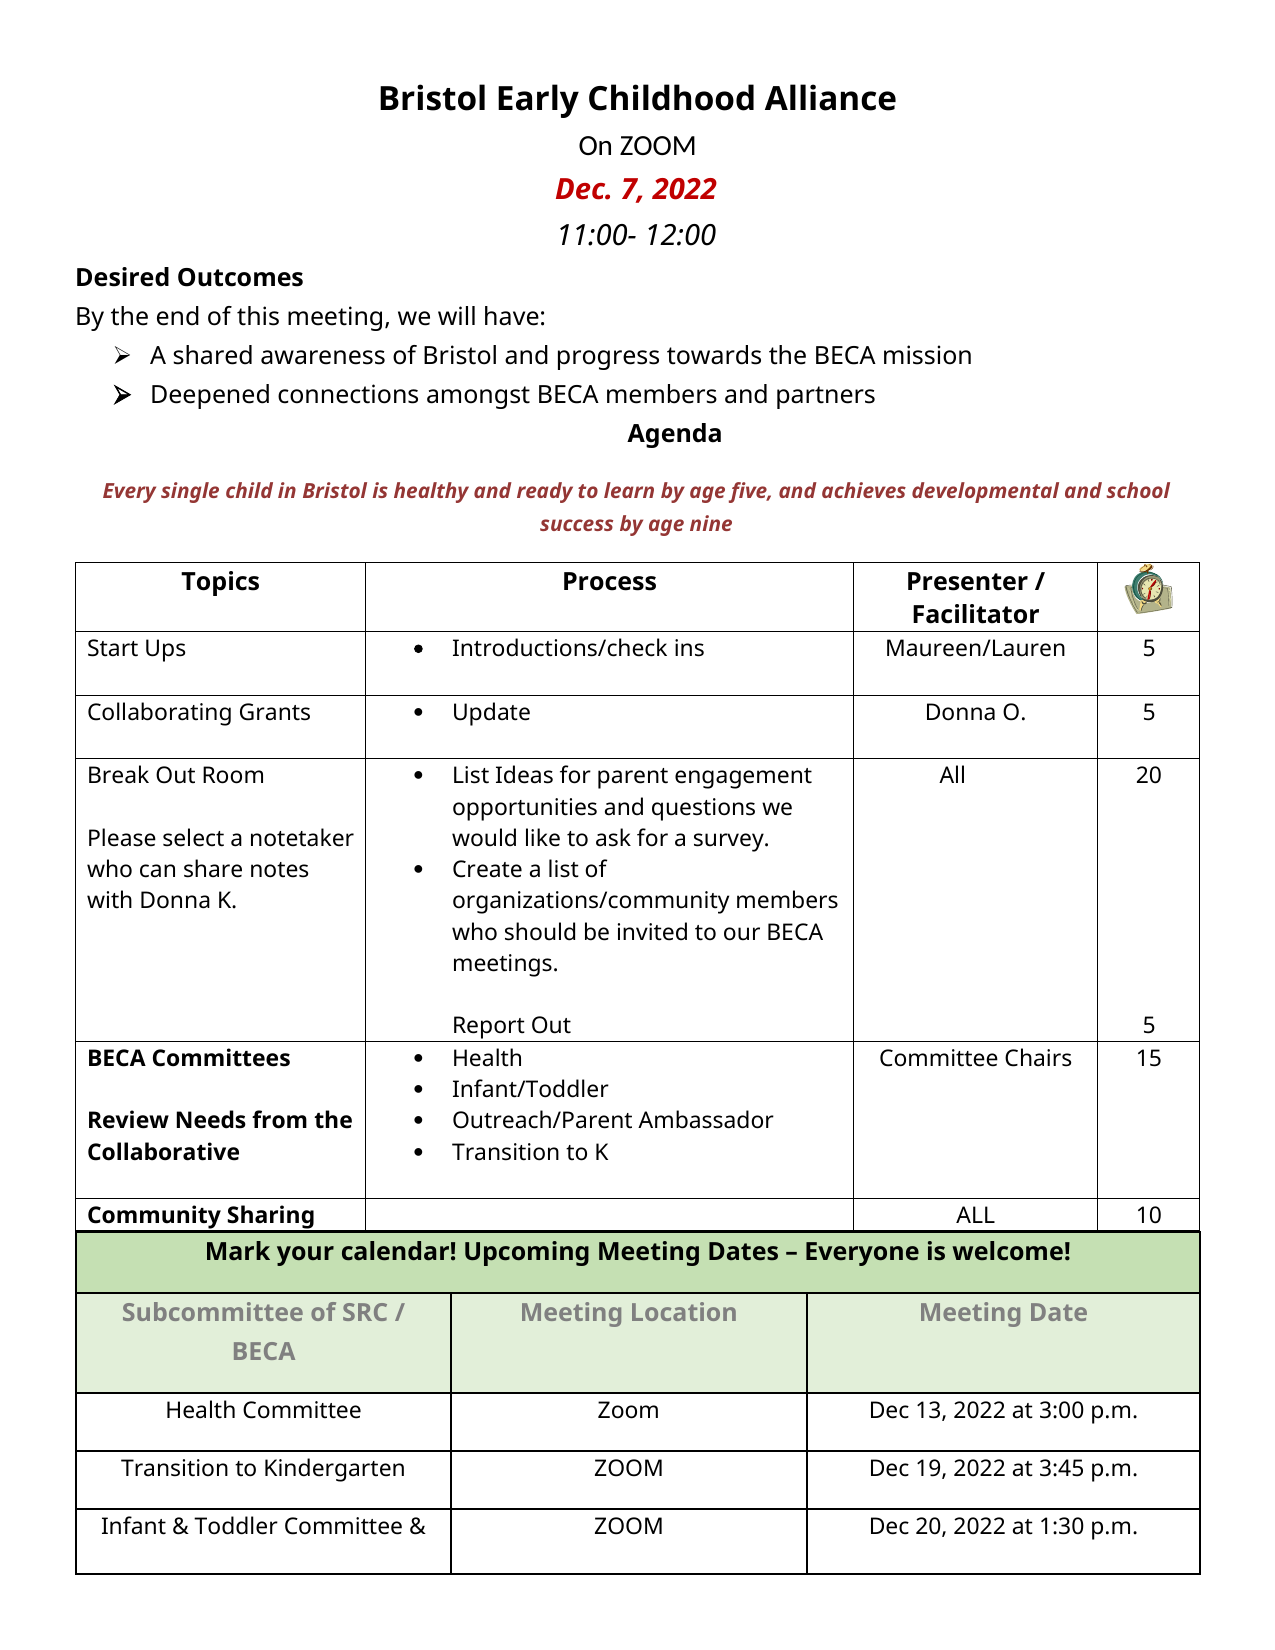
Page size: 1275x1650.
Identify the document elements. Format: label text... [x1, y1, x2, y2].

table_cell Update [366, 696, 853, 758]
table_cell Meeting Date [808, 1294, 1199, 1392]
table_cell Health Infant/Toddler Outreach/Parent Ambassador Transition to K [366, 1042, 853, 1198]
table_cell Collaborating Grants [76, 696, 365, 758]
table_cell BECA Committees Review Needs from the Collaborative [76, 1042, 365, 1198]
table_cell Zoom [452, 1394, 806, 1450]
text Every single child in Bristol is healthy and ready to learn by age five, and achieves developmental and school success by age nine [75, 476, 1200, 537]
table_cell ZOOM [452, 1452, 806, 1508]
text By the end of this meeting, we will have: [75, 298, 1200, 333]
table_cell Break Out Room Please select a notetaker who can share notes with Donna K. [76, 759, 365, 1041]
text Bristol Early Childhood Alliance [75, 75, 1200, 120]
table_cell Start Ups [76, 632, 365, 695]
table_cell 15 [1098, 1042, 1199, 1198]
list Agenda [150, 416, 1200, 450]
table_header Topics [76, 563, 365, 631]
table_cell Health Committee [77, 1394, 450, 1450]
table_cell 5 [1098, 696, 1199, 758]
text 11:00- 12:00 [75, 214, 1200, 253]
table_cell ALL [854, 1199, 1097, 1230]
table_cell 5 [1098, 632, 1199, 695]
table_cell Maureen/Lauren [854, 632, 1097, 695]
table_cell Community Sharing [76, 1199, 365, 1230]
table_header Presenter / Facilitator [854, 563, 1097, 631]
list Deepened connections amongst BECA members and partners [112, 377, 1200, 411]
table_header Mark your calendar! Upcoming Meeting Dates – Everyone is welcome! [77, 1233, 1199, 1292]
table_cell Committee Chairs [854, 1042, 1097, 1198]
text Desired Outcomes [75, 259, 1200, 293]
table_cell Introductions/check ins [366, 632, 853, 695]
table_cell ZOOM [452, 1510, 806, 1573]
table_header [1098, 563, 1199, 631]
text On ZOOM [75, 127, 1200, 163]
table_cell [808, 1510, 1199, 1573]
table_cell Transition to Kindergarten [77, 1452, 450, 1508]
table_header Process [366, 563, 853, 631]
table_cell List Ideas for parent engagement opportunities and questions we would like to ask for a survey. Create a list of organizations/community members who should be invited to our BECA meetings. Report Out [366, 759, 853, 1041]
text Dec. 7, 2022 [75, 168, 1200, 208]
table_cell 20 5 [1098, 759, 1199, 1041]
table_cell Dec 13, 2022 at 3:00 p.m. [808, 1394, 1199, 1450]
table_cell All [854, 759, 1097, 1041]
table_cell 10 [1098, 1199, 1199, 1230]
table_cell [77, 1510, 450, 1573]
table_cell Subcommittee of SRC / BECA [77, 1294, 450, 1392]
table_cell [366, 1199, 853, 1230]
table_cell Dec 19, 2022 at 3:45 p.m. [808, 1452, 1199, 1508]
list A shared awareness of Bristol and progress towards the BECA mission [112, 338, 1200, 372]
table_cell Meeting Location [452, 1294, 806, 1392]
table_cell Donna O. [854, 696, 1097, 758]
